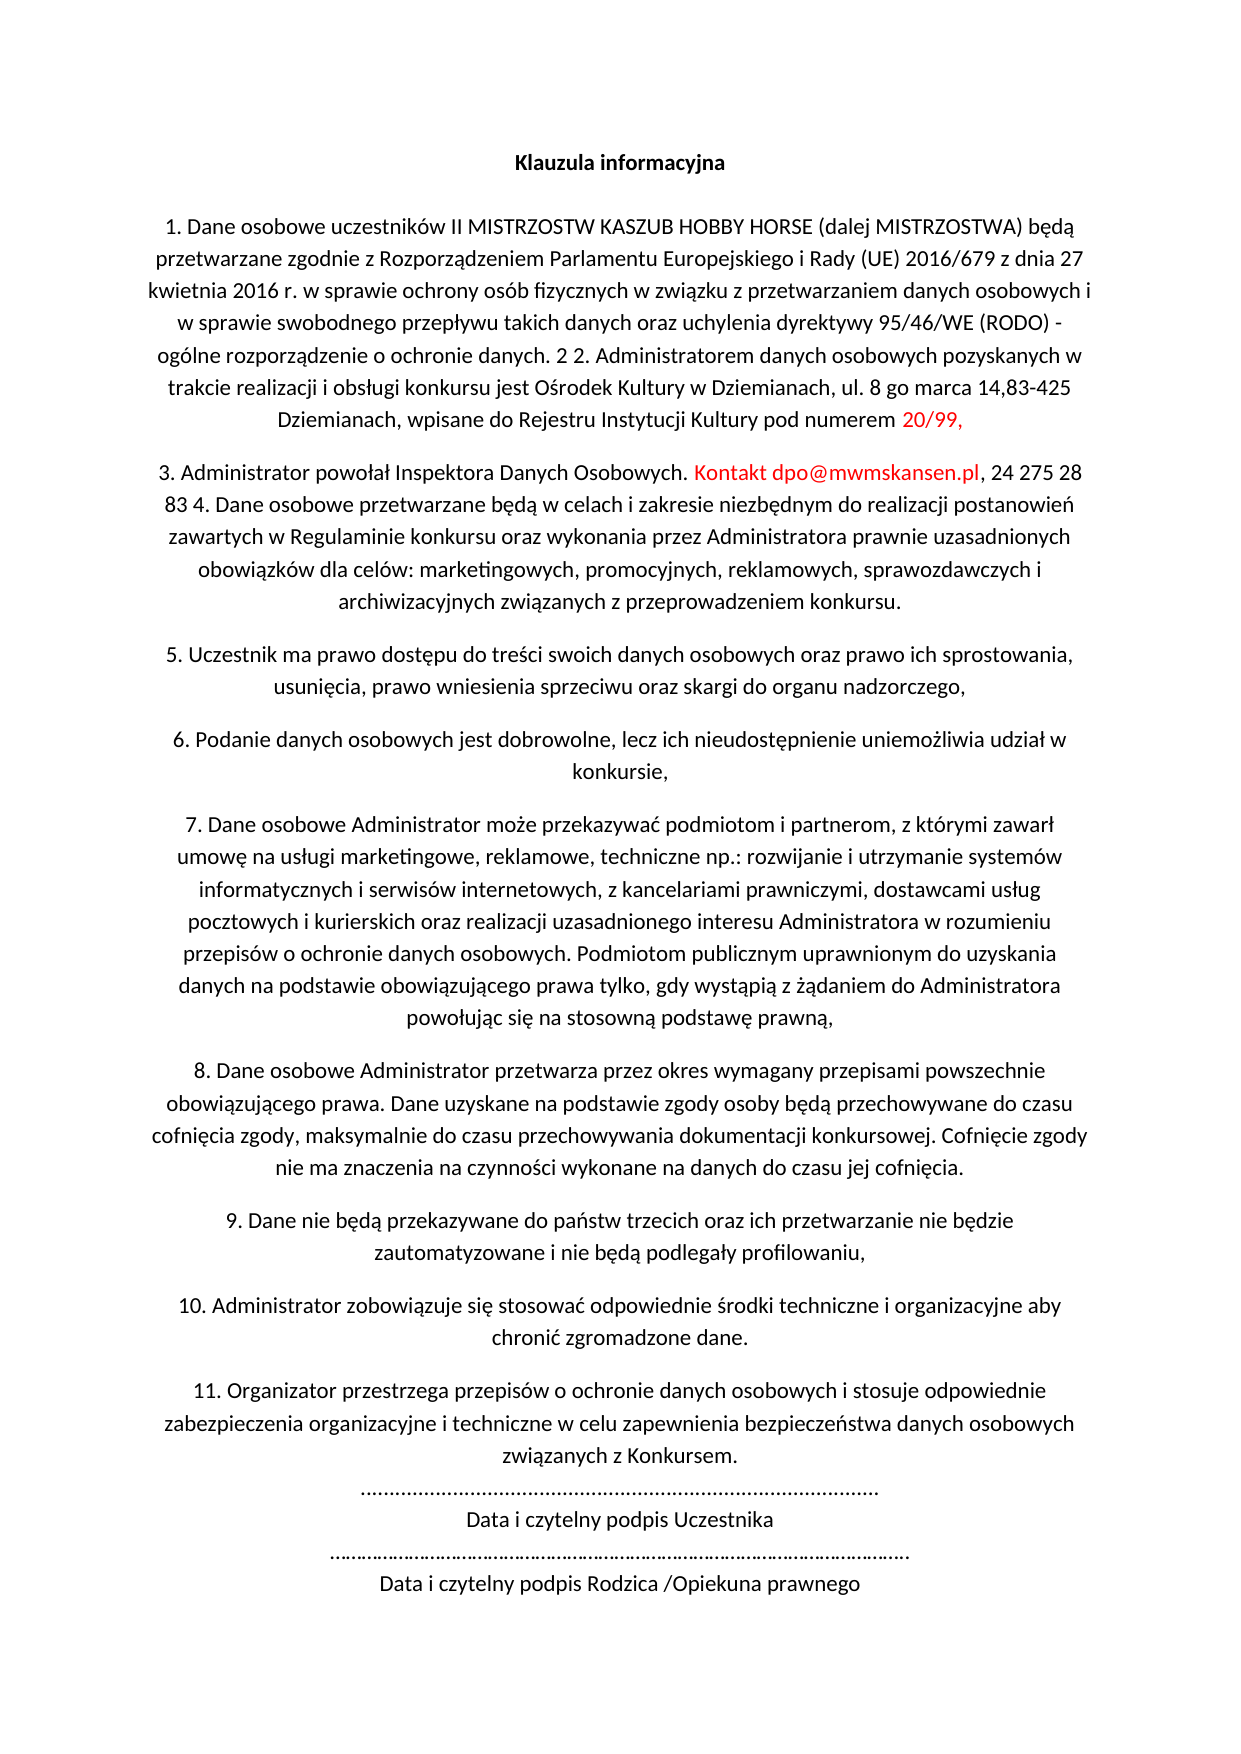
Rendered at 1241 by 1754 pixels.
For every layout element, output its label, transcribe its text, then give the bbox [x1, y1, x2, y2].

text 10. Administrator zobowiązuje się stosować odpowiednie środki techniczne i organizacyjne aby chronić zgromadzone dane. [148, 1291, 1093, 1351]
text 3. Administrator powołał Inspektora Danych Osobowych. Kontakt dpo@mwmskansen.pl, 24 275 28 83 4. Dane osobowe przetwarzane będą w celach i zakresie niezbędnym do realizacji postanowień zawartych w Regulaminie konkursu oraz wykonania przez Administratora prawnie uzasadnionych obowiązków dla celów: marketingowych, promocyjnych, reklamowych, sprawozdawczych i archiwizacyjnych związanych z przeprowadzeniem konkursu. [148, 458, 1093, 615]
text 9. Dane nie będą przekazywane do państw trzecich oraz ich przetwarzanie nie będzie zautomatyzowane i nie będą podlegały profilowaniu, [148, 1206, 1093, 1266]
text 7. Dane osobowe Administrator może przekazywać podmiotom i partnerom, z którymi zawarł umowę na usługi marketingowe, reklamowe, techniczne np.: rozwijanie i utrzymanie systemów informatycznych i serwisów internetowych, z kancelariami prawniczymi, dostawcami usług pocztowych i kurierskich oraz realizacji uzasadnionego interesu Administratora w rozumieniu przepisów o ochronie danych osobowych. Podmiotom publicznym uprawnionym do uzyskania danych na podstawie obowiązującego prawa tylko, gdy wystąpią z żądaniem do Administratora powołując się na stosowną podstawę prawną, [148, 810, 1093, 1031]
text 8. Dane osobowe Administrator przetwarza przez okres wymagany przepisami powszechnie obowiązującego prawa. Dane uzyskane na podstawie zgody osoby będą przechowywane do czasu cofnięcia zgody, maksymalnie do czasu przechowywania dokumentacji konkursowej. Cofnięcie zgody nie ma znaczenia na czynności wykonane na danych do czasu jej cofnięcia. [148, 1056, 1093, 1181]
text 5. Uczestnik ma prawo dostępu do treści swoich danych osobowych oraz prawo ich sprostowania, usunięcia, prawo wniesienia sprzeciwu oraz skargi do organu nadzorczego, [148, 640, 1093, 700]
text Klauzula informacyjna 1. Dane osobowe uczestników II MISTRZOSTW KASZUB HOBBY HORSE (dalej MISTRZOSTWA) będą przetwarzane zgodnie z Rozporządzeniem Parlamentu Europejskiego i Rady (UE) 2016/679 z dnia 27 kwietnia 2016 r. w sprawie ochrony osób fizycznych w związku z przetwarzaniem danych osobowych i w sprawie swobodnego przepływu takich danych oraz uchylenia dyrektywy 95/46/WE (RODO) - ogólne rozporządzenie o ochronie danych. 2 2. Administratorem danych osobowych pozyskanych w trakcie realizacji i obsługi konkursu jest Ośrodek Kultury w Dziemianach, ul. 8 go marca 14,83-425 Dziemianach, wpisane do Rejestru Instytucji Kultury pod numerem 20/99, [148, 148, 1093, 433]
text 11. Organizator przestrzega przepisów o ochronie danych osobowych i stosuje odpowiednie zabezpieczenia organizacyjne i techniczne w celu zapewnienia bezpieczeństwa danych osobowych związanych z Konkursem. .......................................................................................... Data i czytelny podpis Uczestnika ……………………………………………………………………………………………….. Data i czytelny podpis Rodzica /Opiekuna prawnego [148, 1376, 1093, 1598]
text 6. Podanie danych osobowych jest dobrowolne, lecz ich nieudostępnienie uniemożliwia udział w konkursie, [148, 725, 1093, 785]
